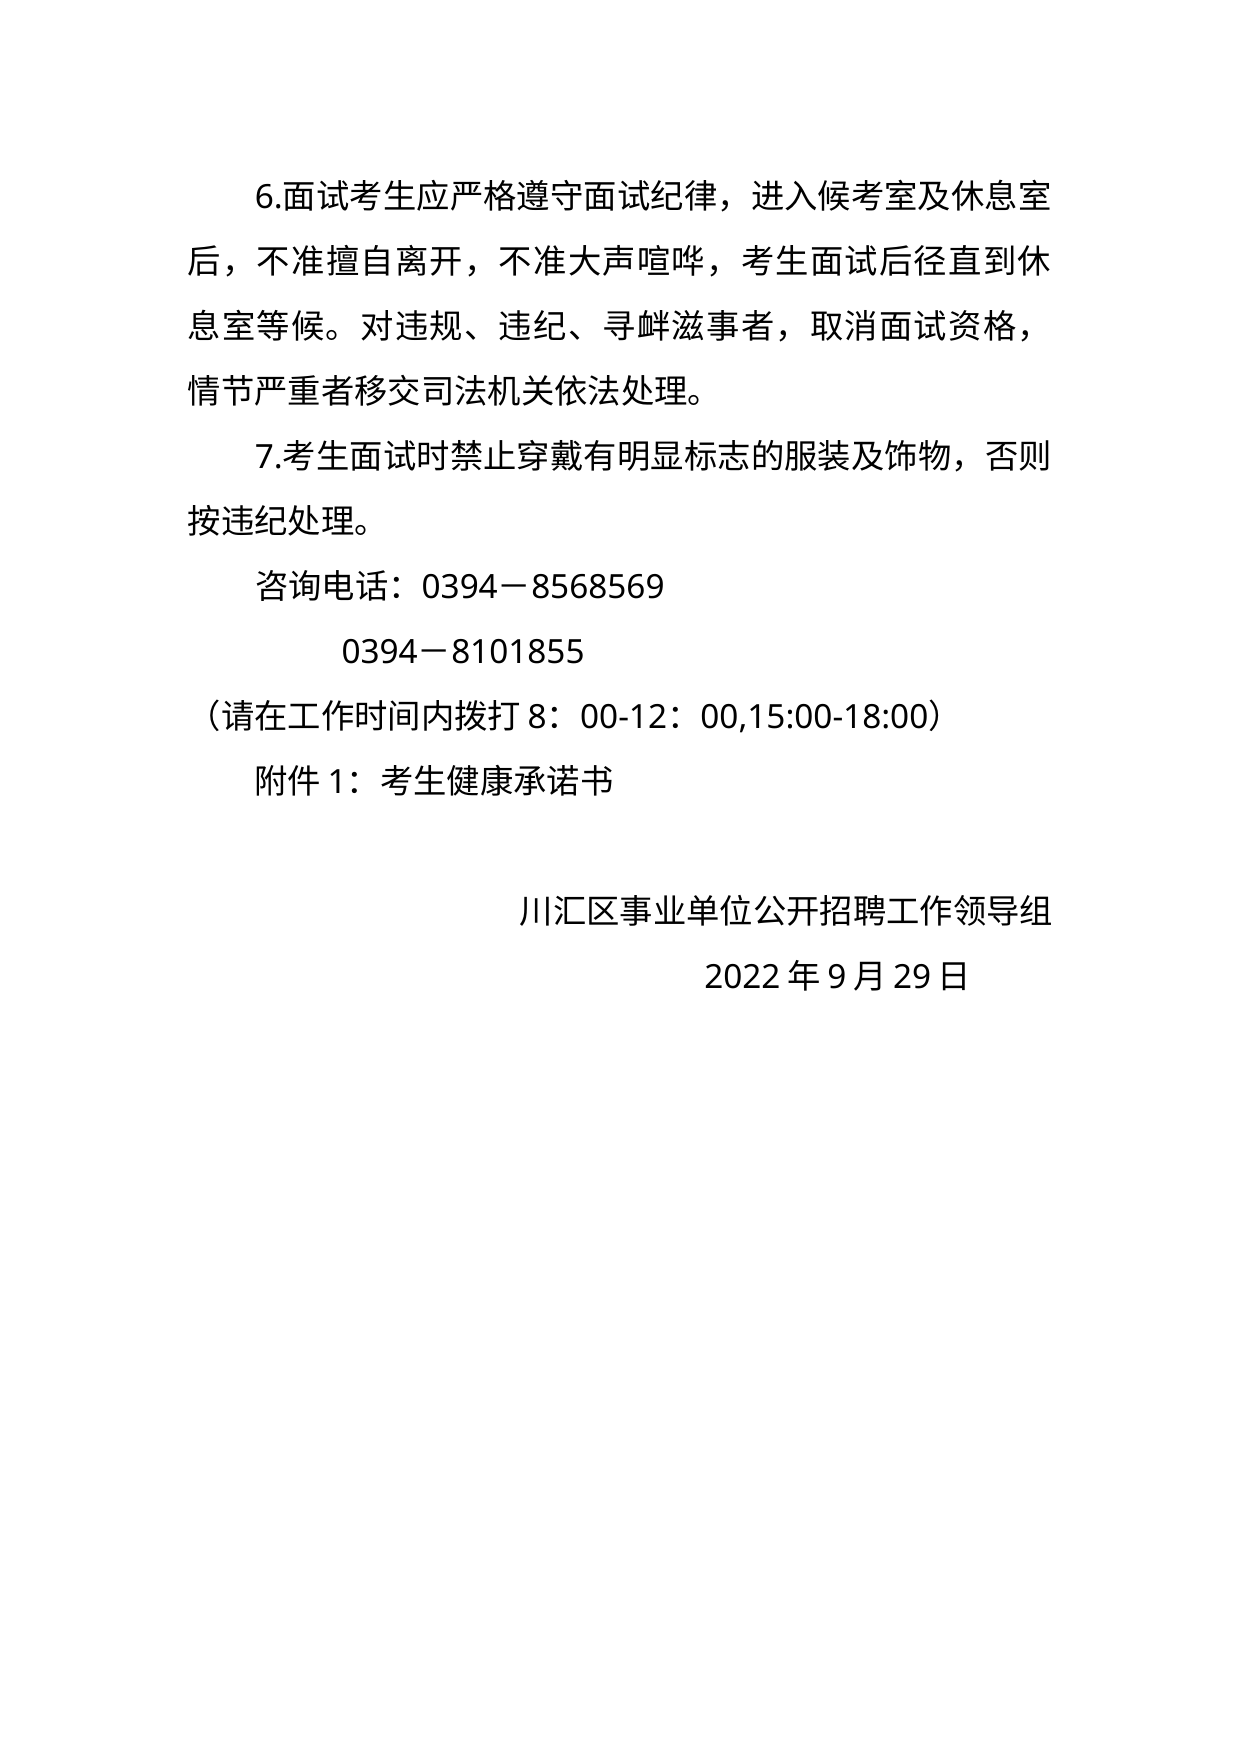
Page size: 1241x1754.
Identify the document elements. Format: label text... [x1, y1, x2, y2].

text 川汇区事业单位公开招聘工作领导组 [187, 877, 1053, 942]
text 0394－8101855 [187, 617, 1053, 682]
text 6.面试考生应严格遵守面试纪律，进入候考室及休息室后，不准擅自离开，不准大声喧哗，考生面试后径直到休息室等候。对违规、违纪、寻衅滋事者，取消面试资格，情节严重者移交司法机关依法处理。 [187, 162, 1053, 422]
text 附件1：考生健康承诺书 [187, 747, 1053, 812]
text 2022年9月29日 [187, 942, 1053, 1007]
text 7.考生面试时禁止穿戴有明显标志的服装及饰物，否则按违纪处理。 [187, 422, 1053, 552]
text （请在工作时间内拨打8：00-12：00,15:00-18:00） [187, 682, 1053, 747]
text 咨询电话：0394－8568569 [187, 552, 1053, 617]
